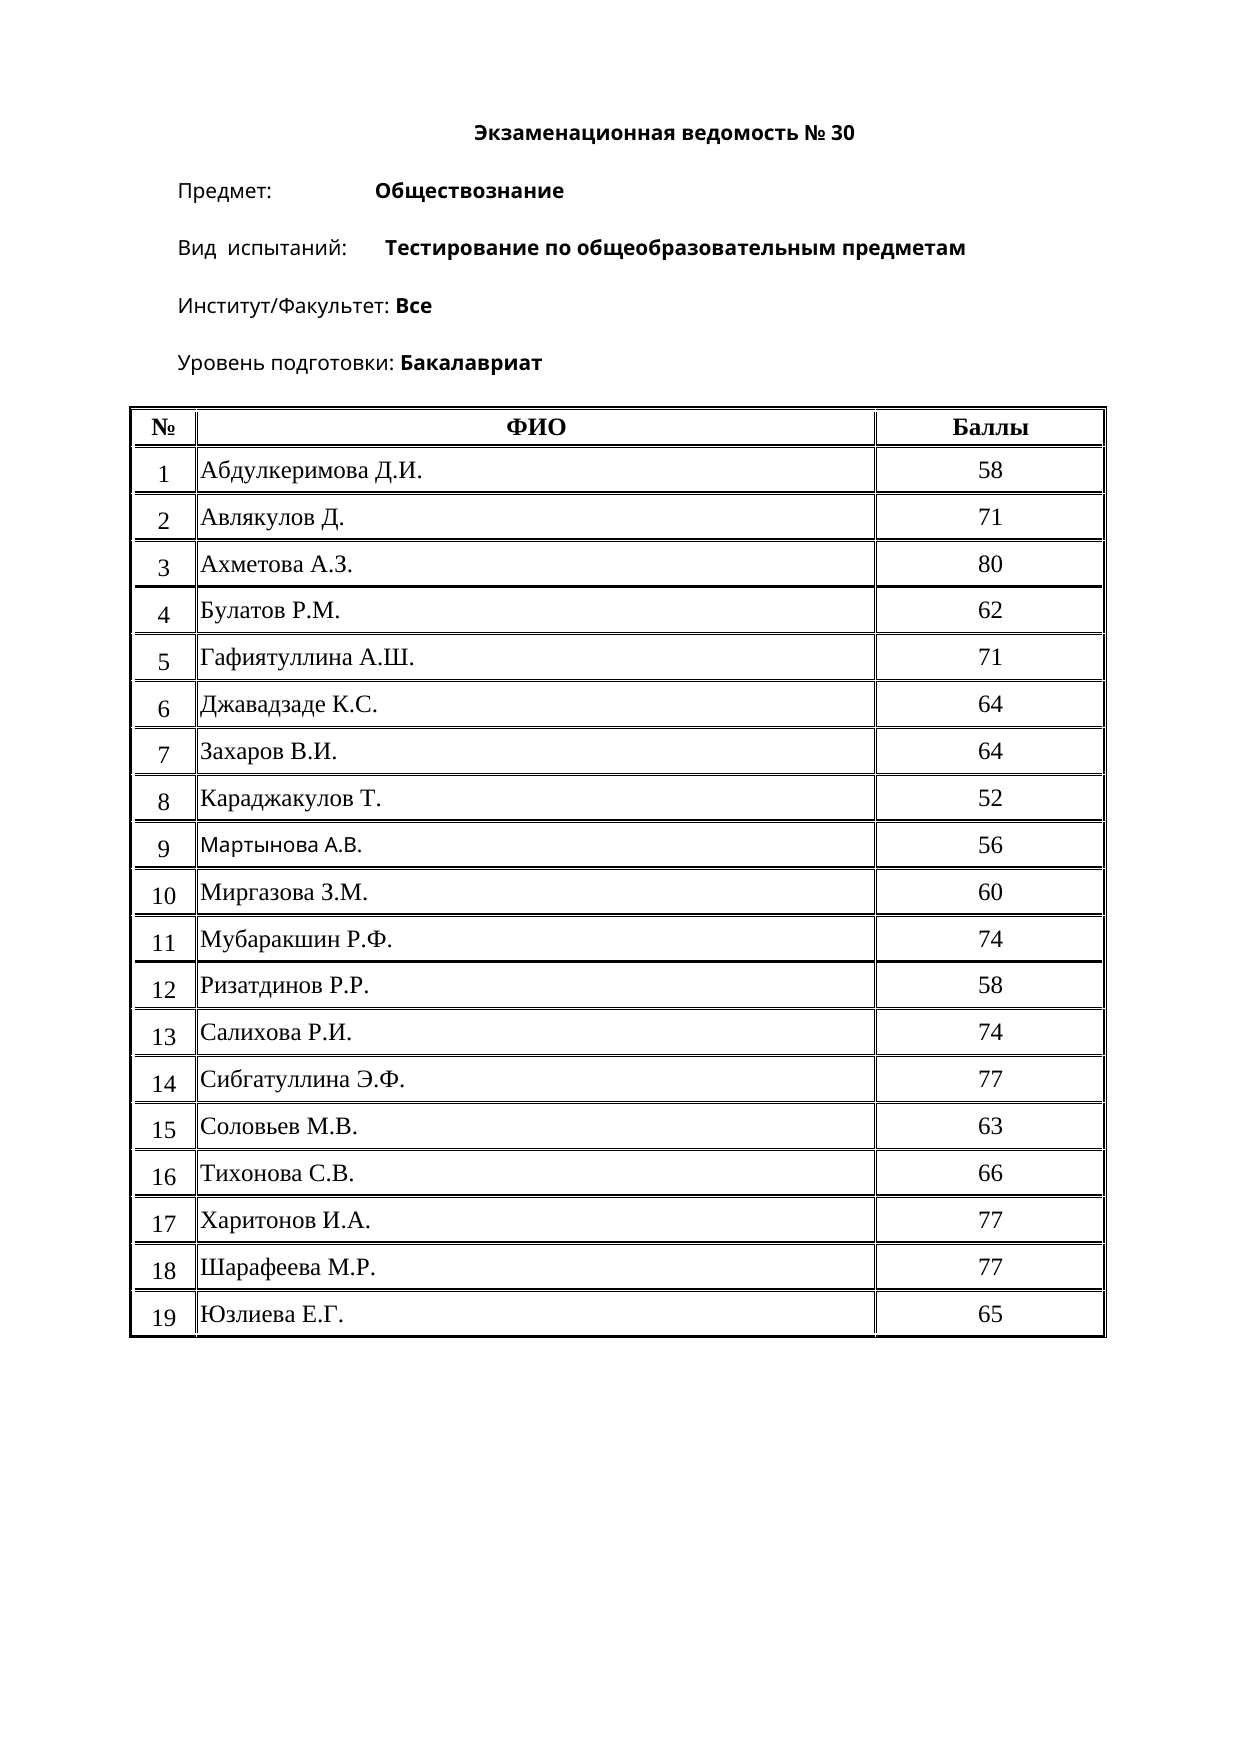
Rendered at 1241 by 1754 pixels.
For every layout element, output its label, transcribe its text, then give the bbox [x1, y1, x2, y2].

table_cell Миргазова З.М. [198, 870, 874, 913]
table_cell 77 [877, 1241, 1104, 1288]
table_cell 71 [876, 632, 1105, 679]
text Экзаменационная ведомость № 30 [177, 118, 1152, 147]
text Вид испытаний: Тестирование по общеобразовательным предметам [177, 233, 1152, 262]
table_cell Булатов Р.М. [198, 588, 874, 632]
table_cell 14 [131, 1054, 197, 1101]
table_cell 56 [877, 819, 1104, 866]
table_cell 10 [132, 866, 195, 913]
table_cell 3 [132, 538, 195, 585]
table_cell Ахметова А.З. [198, 542, 874, 585]
table_cell 17 [132, 1194, 195, 1241]
table_cell 9 [132, 819, 195, 866]
table_cell 5 [131, 632, 197, 679]
table_cell 18 [132, 1241, 195, 1288]
table_cell 16 [132, 1148, 195, 1194]
table_cell 19 [132, 1288, 197, 1335]
table_cell 58 [877, 444, 1104, 491]
table_header Баллы [876, 410, 1103, 444]
table_header ФИО [197, 410, 876, 444]
table_cell Мубаракшин Р.Ф. [198, 917, 874, 960]
table_cell 71 [877, 491, 1104, 538]
table_cell Сибгатуллина Э.Ф. [198, 1057, 874, 1101]
table_cell 62 [877, 585, 1103, 632]
table_cell Абдулкеримова Д.И. [198, 448, 874, 491]
table_cell Джавадзаде К.С. [198, 682, 874, 726]
table_cell Захаров В.И. [198, 729, 874, 772]
table_cell 77 [877, 1194, 1104, 1241]
table_cell 11 [132, 913, 195, 960]
table_cell 52 [877, 773, 1104, 819]
table_cell 64 [876, 679, 1105, 726]
table_cell 13 [131, 1007, 197, 1054]
text Институт/Факультет: Все [177, 291, 1152, 319]
table_cell Юзлиева E.Г. [197, 1292, 876, 1335]
table_cell 58 [877, 960, 1103, 1007]
table_cell 2 [132, 491, 195, 538]
table_cell 12 [132, 960, 195, 1007]
table_cell 8 [132, 773, 195, 819]
table_cell 63 [876, 1101, 1105, 1147]
table_cell 15 [131, 1101, 197, 1147]
table_cell Караджакулов Т. [198, 776, 874, 819]
table_cell 74 [877, 913, 1104, 960]
table_cell 80 [877, 538, 1104, 585]
table_cell Шарафеева М.Р. [198, 1245, 874, 1288]
table_cell Ризатдинов Р.Р. [198, 963, 874, 1007]
table_cell Гафиятуллина А.Ш. [198, 635, 874, 679]
table_cell 77 [876, 1054, 1105, 1101]
table_cell Тихонова С.В. [198, 1151, 874, 1194]
table_cell 66 [877, 1148, 1104, 1194]
table_cell 64 [876, 726, 1105, 772]
table_cell Авлякулов Д. [198, 495, 874, 538]
table_cell 6 [131, 679, 197, 726]
text Предмет: Обществознание [177, 176, 1152, 204]
table_header № [132, 410, 197, 444]
table_cell 1 [132, 444, 195, 491]
table_cell 60 [877, 866, 1104, 913]
table_cell Харитонов И.А. [198, 1198, 874, 1241]
table_cell Мартынова А.В. [198, 823, 874, 866]
table_cell Салихова Р.И. [198, 1010, 874, 1054]
text Уровень подготовки: Бакалавриат [177, 348, 1152, 377]
table_cell 4 [132, 585, 195, 632]
table_cell Соловьев М.В. [198, 1104, 874, 1147]
table_cell 74 [876, 1007, 1105, 1054]
table_cell 65 [876, 1288, 1104, 1335]
table_cell 7 [131, 726, 197, 772]
